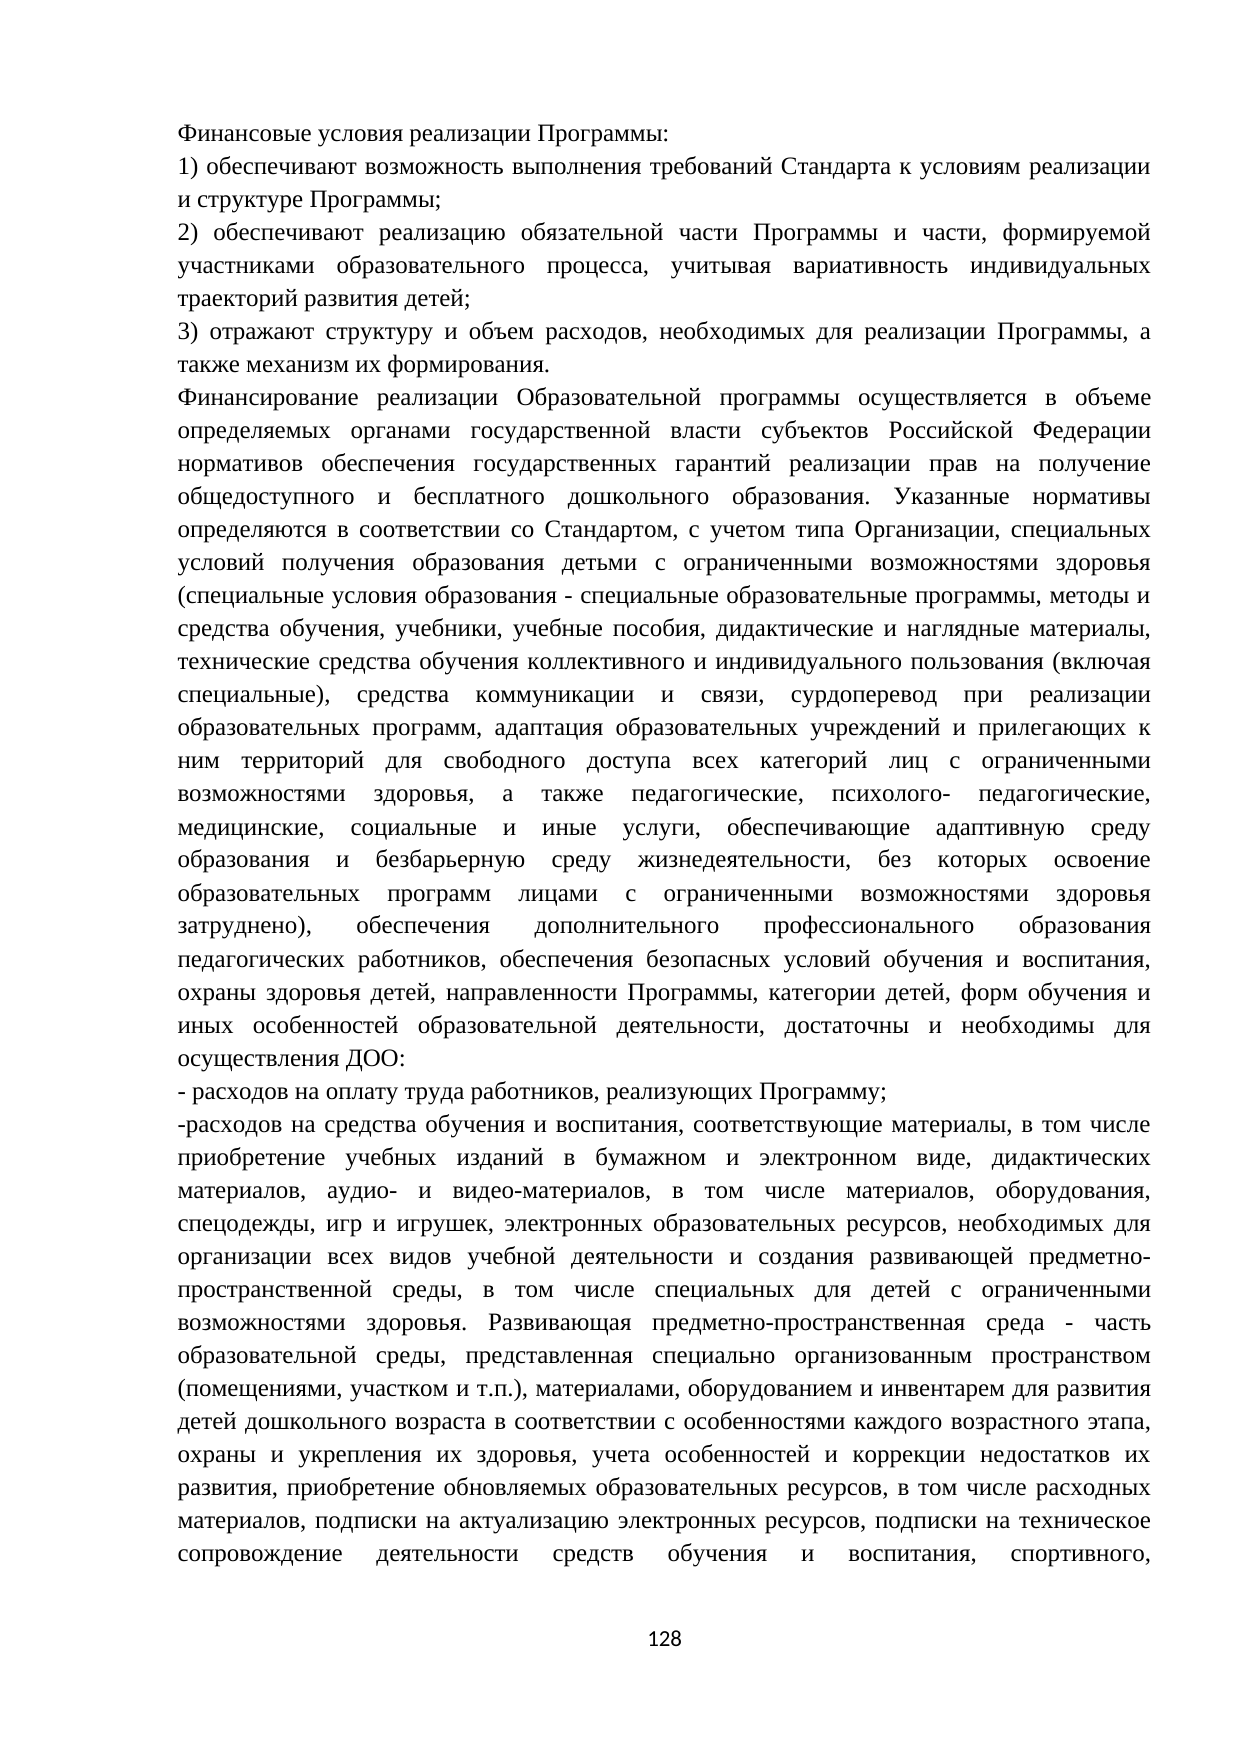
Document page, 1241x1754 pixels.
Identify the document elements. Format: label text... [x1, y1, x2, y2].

text - расходов на оплату труда работников, реализующих Программу; [177, 1076, 1152, 1104]
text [177, 1109, 1152, 1567]
text 3) отражают структуру и объем расходов, необходимых для реализации Программы, а также механизм их формирования. [177, 316, 1152, 378]
text 1) обеспечивают возможность выполнения требований Стандарта к условиям реализации и структуре Программы; [177, 151, 1152, 213]
text Финансовые условия реализации Программы: [177, 118, 1152, 147]
text Финансирование реализации Образовательной программы осуществляется в объеме определяемых органами государственной власти субъектов Российской Федерации нормативов обеспечения государственных гарантий реализации прав на получение общедоступного и бесплатного дошкольного образования. Указанные нормативы определяются в соответствии со Стандартом, с учетом типа Организации, специальных условий получения образования детьми с ограниченными возможностями здоровья (специальные условия образования - специальные образовательные программы, методы и средства обучения, учебники, учебные пособия, дидактические и наглядные материалы, технические средства обучения коллективного и индивидуального пользования (включая специальные), средства коммуникации и связи, сурдоперевод при реализации образовательных программ, адаптация образовательных учреждений и прилегающих к ним территорий для свободного доступа всех категорий лиц с ограниченными возможностями здоровья, а также педагогические, психолого- педагогические, медицинские, социальные и иные услуги, обеспечивающие адаптивную среду образования и безбарьерную среду жизнедеятельности, без которых освоение образовательных программ лицами с ограниченными возможностями здоровья затруднено), обеспечения дополнительного профессионального образования педагогических работников, обеспечения безопасных условий обучения и воспитания, охраны здоровья детей, направленности Программы, категории детей, форм обучения и иных особенностей образовательной деятельности, достаточны и необходимы для осуществления ДОО: [177, 382, 1152, 1071]
text 2) обеспечивают реализацию обязательной части Программы и части, формируемой участниками образовательного процесса, учитывая вариативность индивидуальных траекторий развития детей; [177, 217, 1152, 312]
